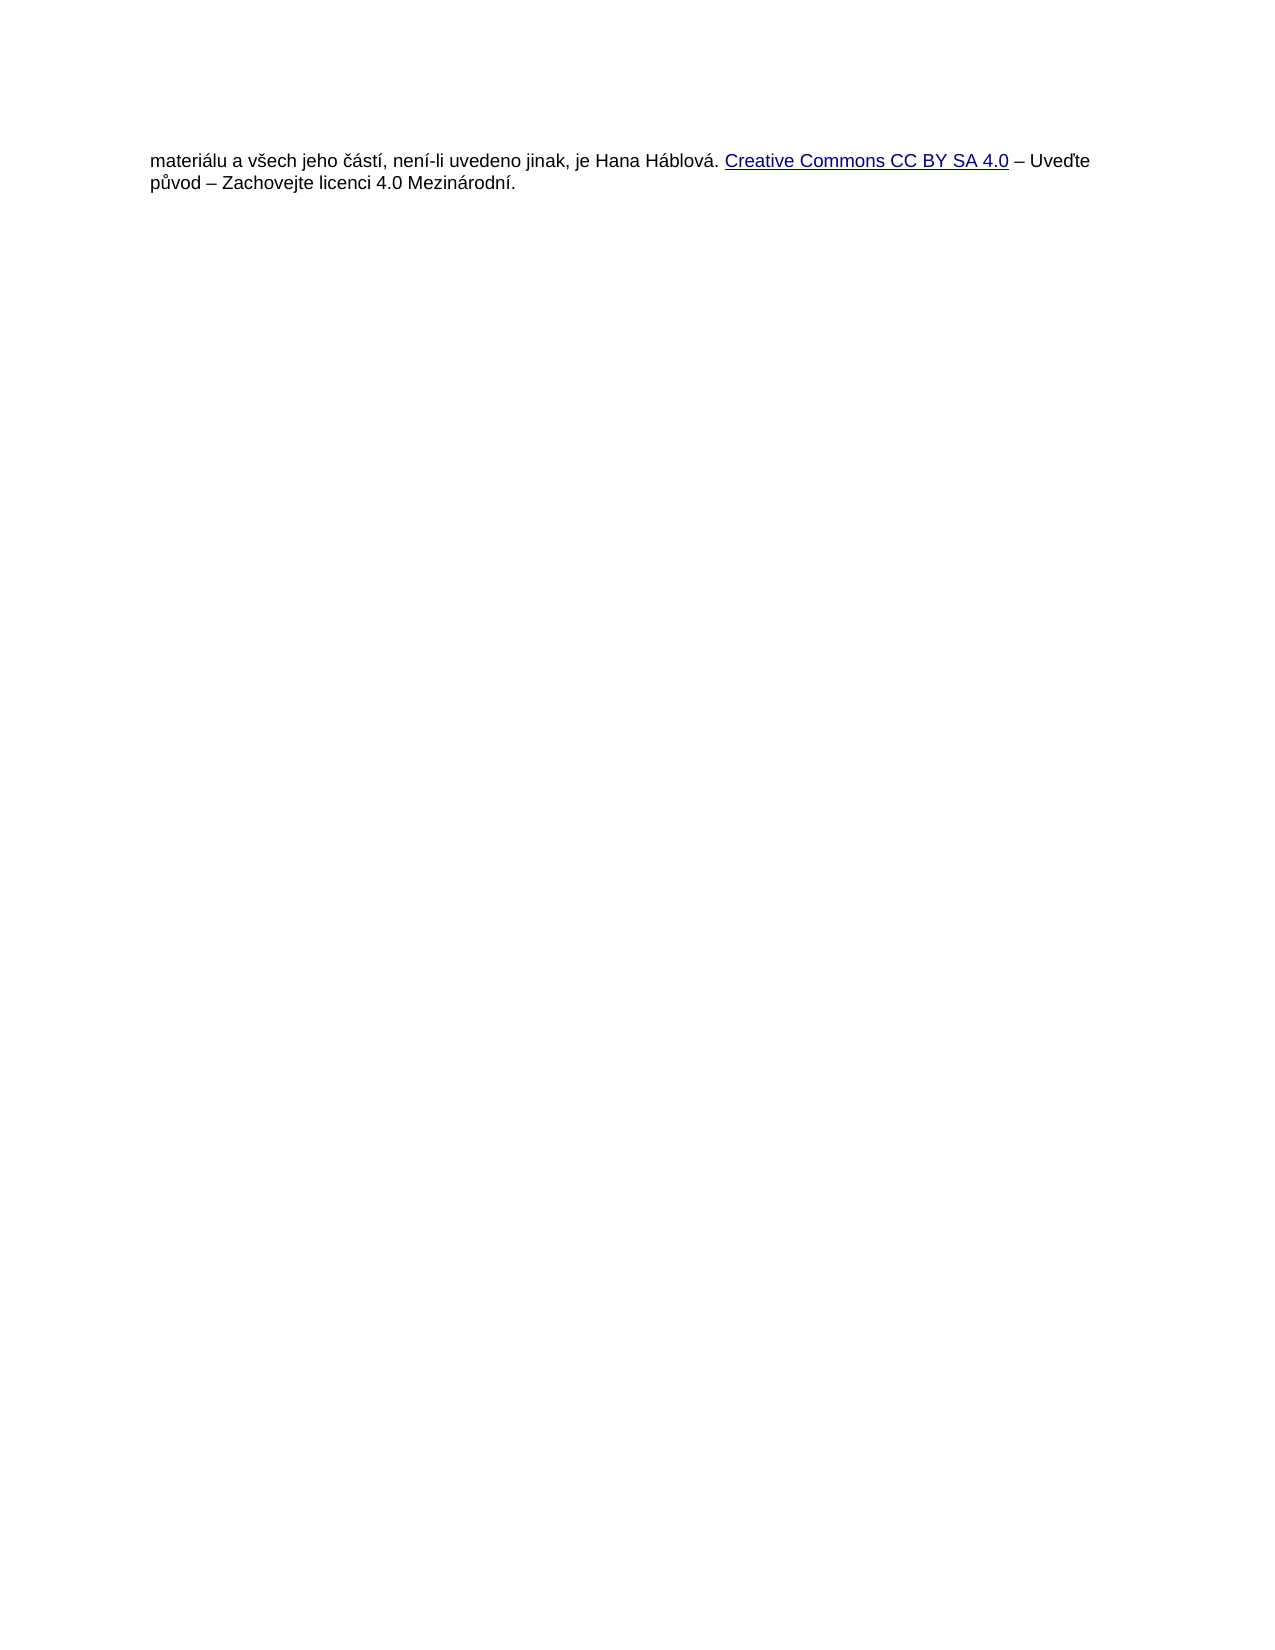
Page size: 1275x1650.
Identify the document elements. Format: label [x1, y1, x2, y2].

text [150, 150, 1125, 193]
